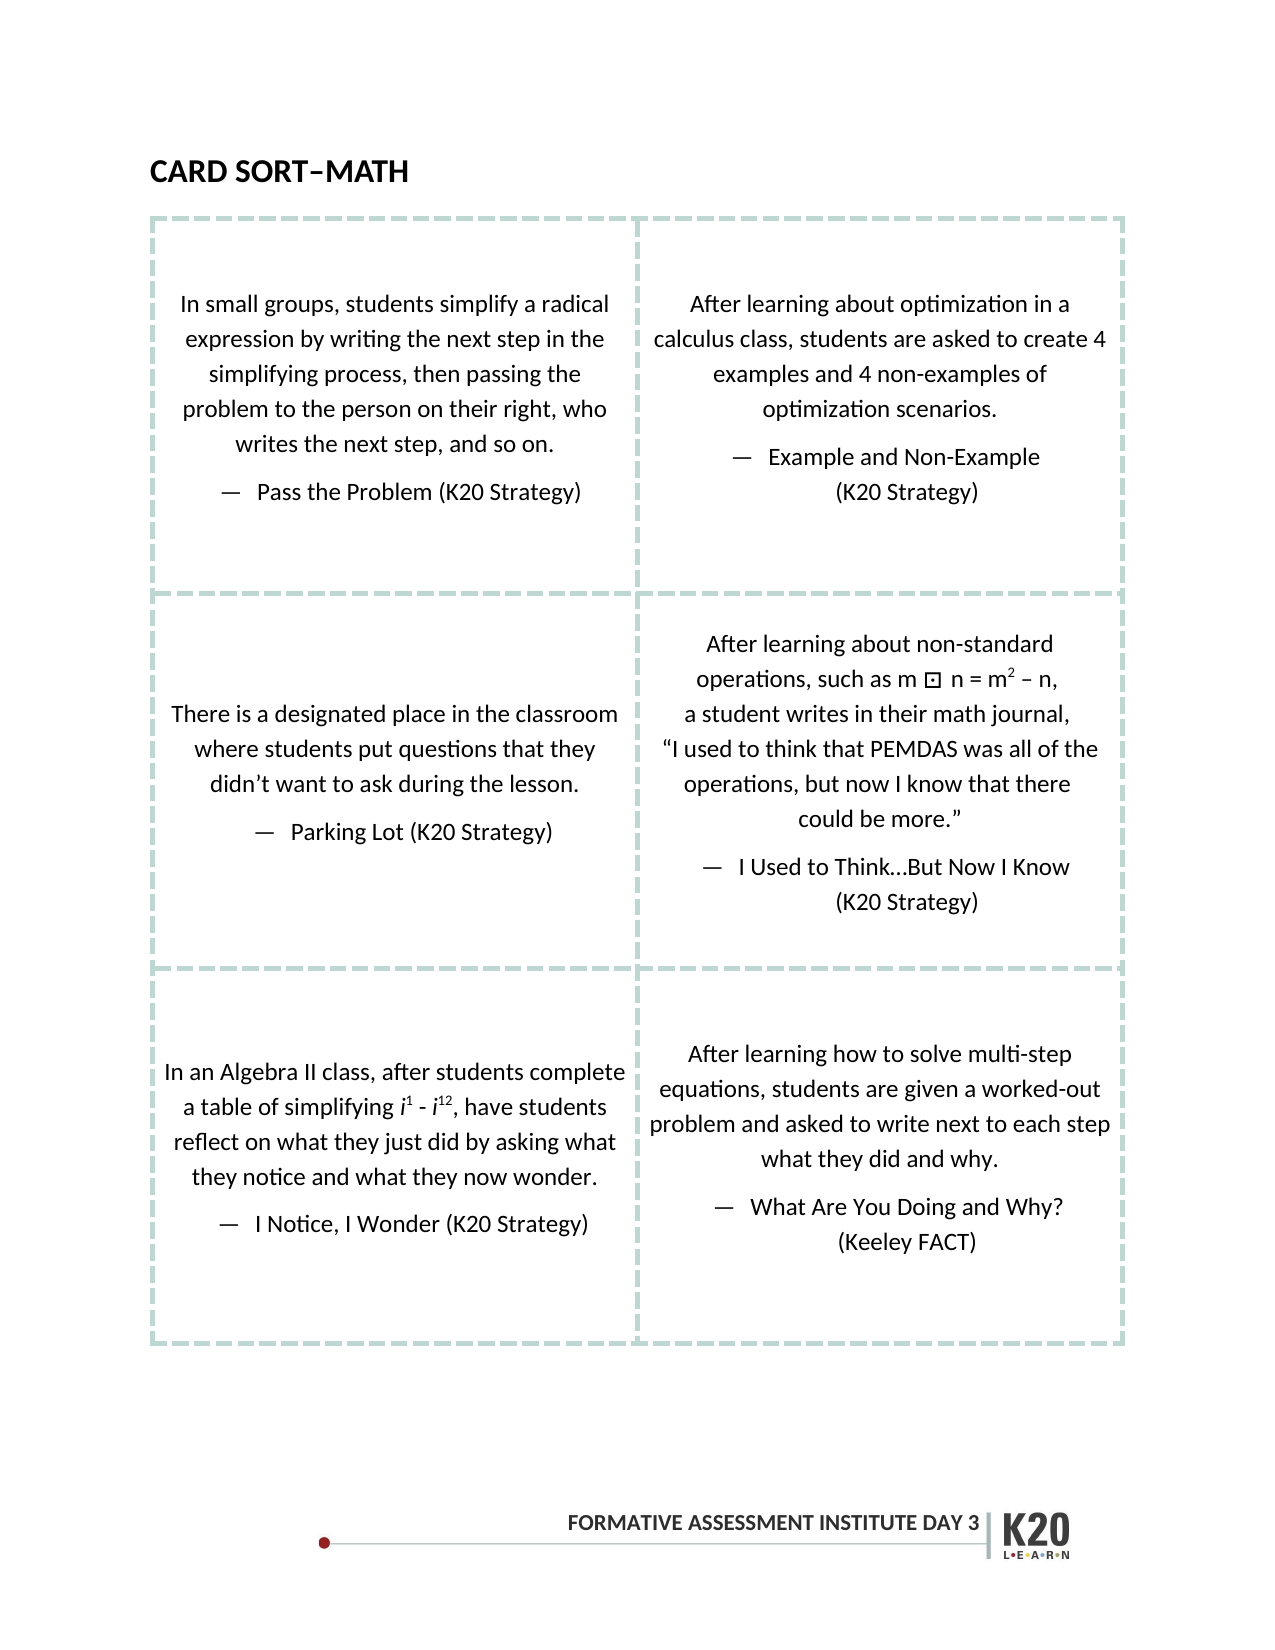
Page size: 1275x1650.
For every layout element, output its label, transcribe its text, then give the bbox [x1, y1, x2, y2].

table_cell In an Algebra II class, after students complete a table of simplifying i1 - i12, have students reflect on what they just did by asking what they notice and what they now wonder. I Notice, I Wonder (K20 Strategy) [152, 966, 637, 1341]
table_cell There is a designated place in the classroom where students put questions that they didn’t want to ask during the lesson. Parking Lot (K20 Strategy) [152, 591, 637, 966]
title Card Sort–Math [150, 150, 1125, 191]
table_cell After learning about non-standard operations, such as m ⊡ n = m2 – n, a student writes in their math journal, “I used to think that PEMDAS was all of the operations, but now I know that there could be more.” I Used to Think…But Now I Know (K20 Strategy) [638, 591, 1122, 966]
picture [318, 1509, 1069, 1562]
table_header After learning about optimization in a calculus class, students are asked to create 4 examples and 4 non-examples of optimization scenarios. Example and Non-Example (K20 Strategy) [638, 216, 1122, 591]
table_header In small groups, students simplify a radical expression by writing the next step in the simplifying process, then passing the problem to the person on their right, who writes the next step, and so on. Pass the Problem (K20 Strategy) [152, 216, 637, 591]
table_cell After learning how to solve multi-step equations, students are given a worked-out problem and asked to write next to each step what they did and why. What Are You Doing and Why? (Keeley FACT) [638, 966, 1122, 1341]
